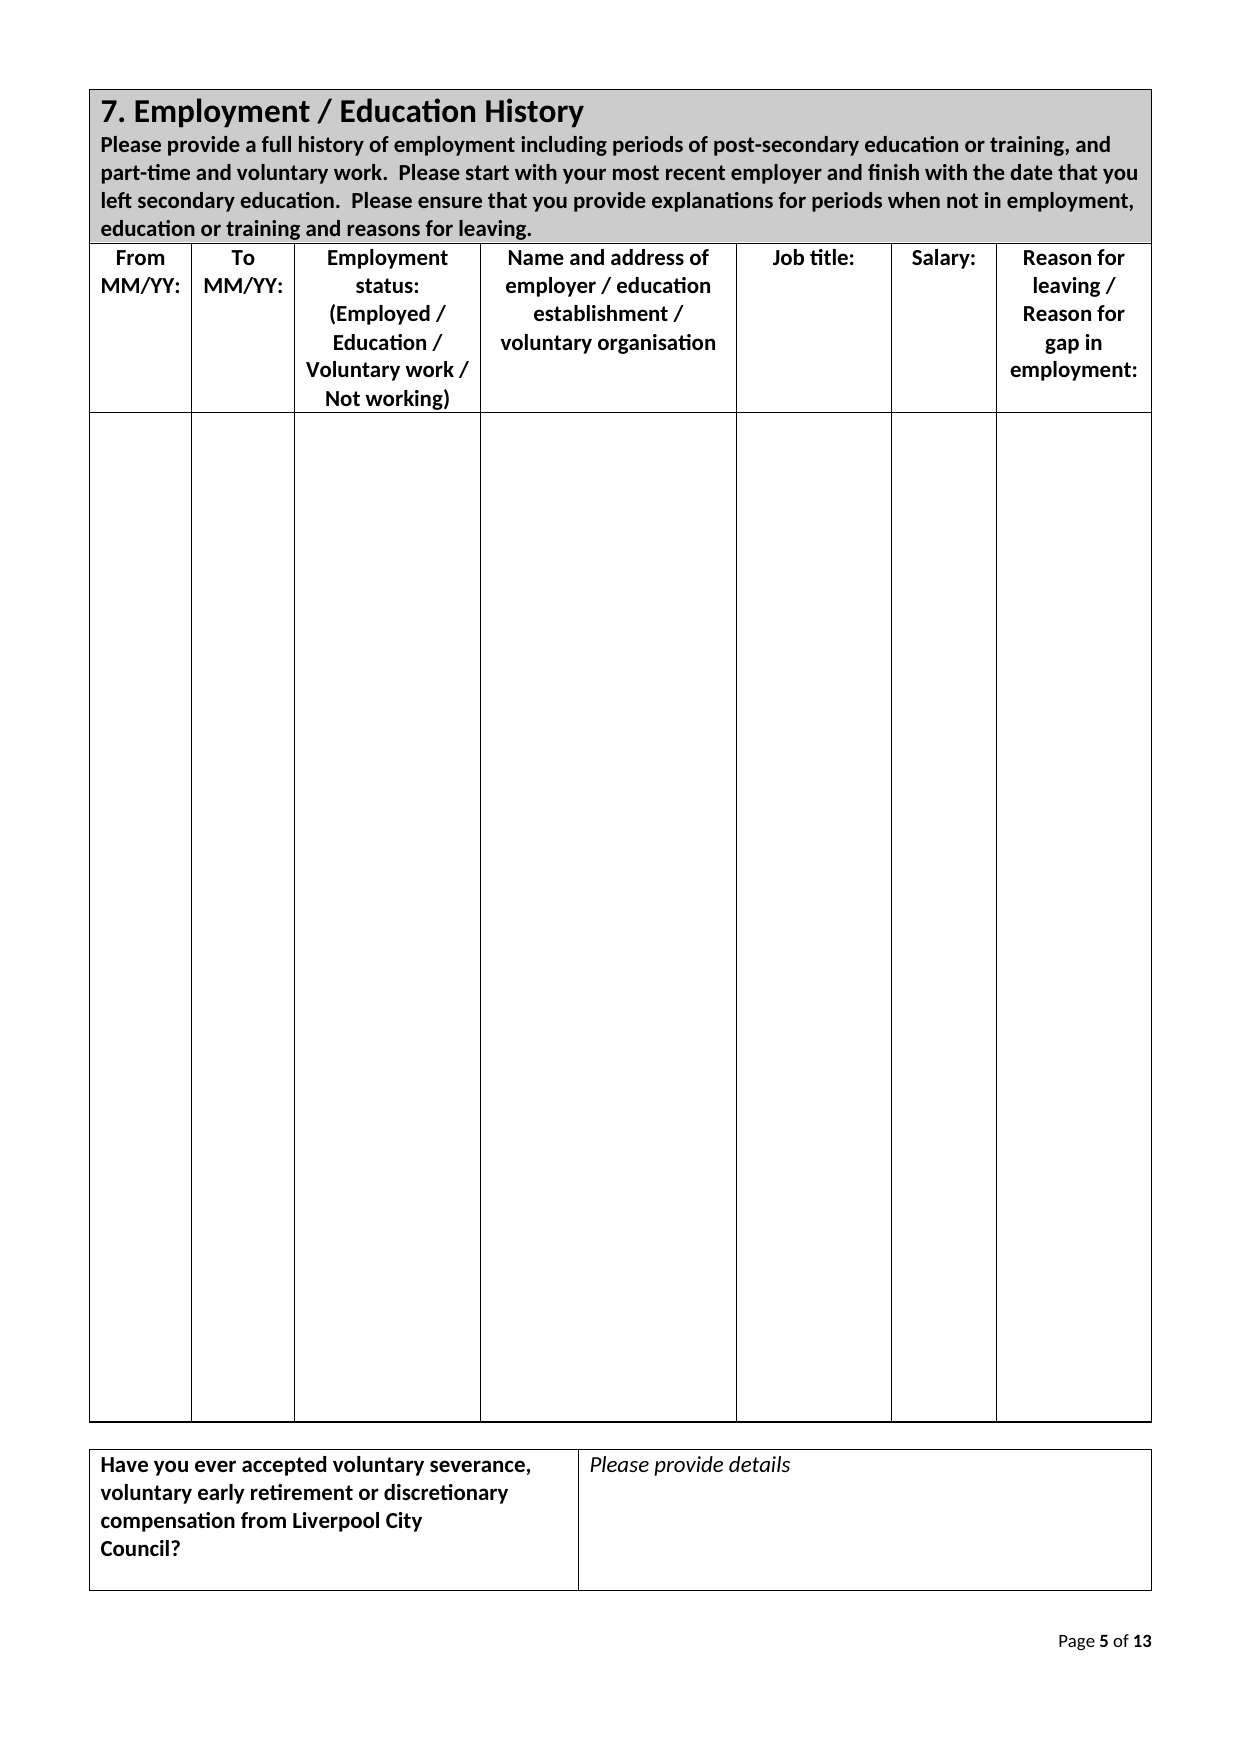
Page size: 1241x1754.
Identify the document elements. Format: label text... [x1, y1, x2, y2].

table_cell [892, 413, 996, 1421]
table_cell [90, 413, 191, 1421]
table_cell 7. Employment / Education History Please provide a full history of employment including periods of post-secondary education or training, and part-time and voluntary work. Please start with your most recent employer and finish with the date that you left secondary education. Please ensure that you provide explanations for periods when not in employment, education or training and reasons for leaving. [90, 90, 1151, 242]
table_cell [295, 413, 480, 1421]
table_header Have you ever accepted voluntary severance, voluntary early retirement or discretionary compensation from Liverpool City Council? [90, 1450, 578, 1590]
table_header Please provide details [579, 1450, 1151, 1590]
table_cell Reason for leaving / Reason for gap in employment: [997, 244, 1151, 412]
table_cell Name and address of employer / education establishment / voluntary organisation [481, 244, 736, 412]
table_cell Employment status: (Employed / Education / Voluntary work / Not working) [295, 244, 480, 412]
table_cell Job title: [737, 244, 891, 412]
table_cell Salary: [892, 244, 996, 412]
table_cell [737, 413, 891, 1421]
table_cell From MM/YY: [90, 244, 191, 412]
table_cell [481, 413, 736, 1421]
table_cell [192, 413, 294, 1421]
table_cell To MM/YY: [192, 244, 294, 412]
table_cell [997, 413, 1151, 1421]
